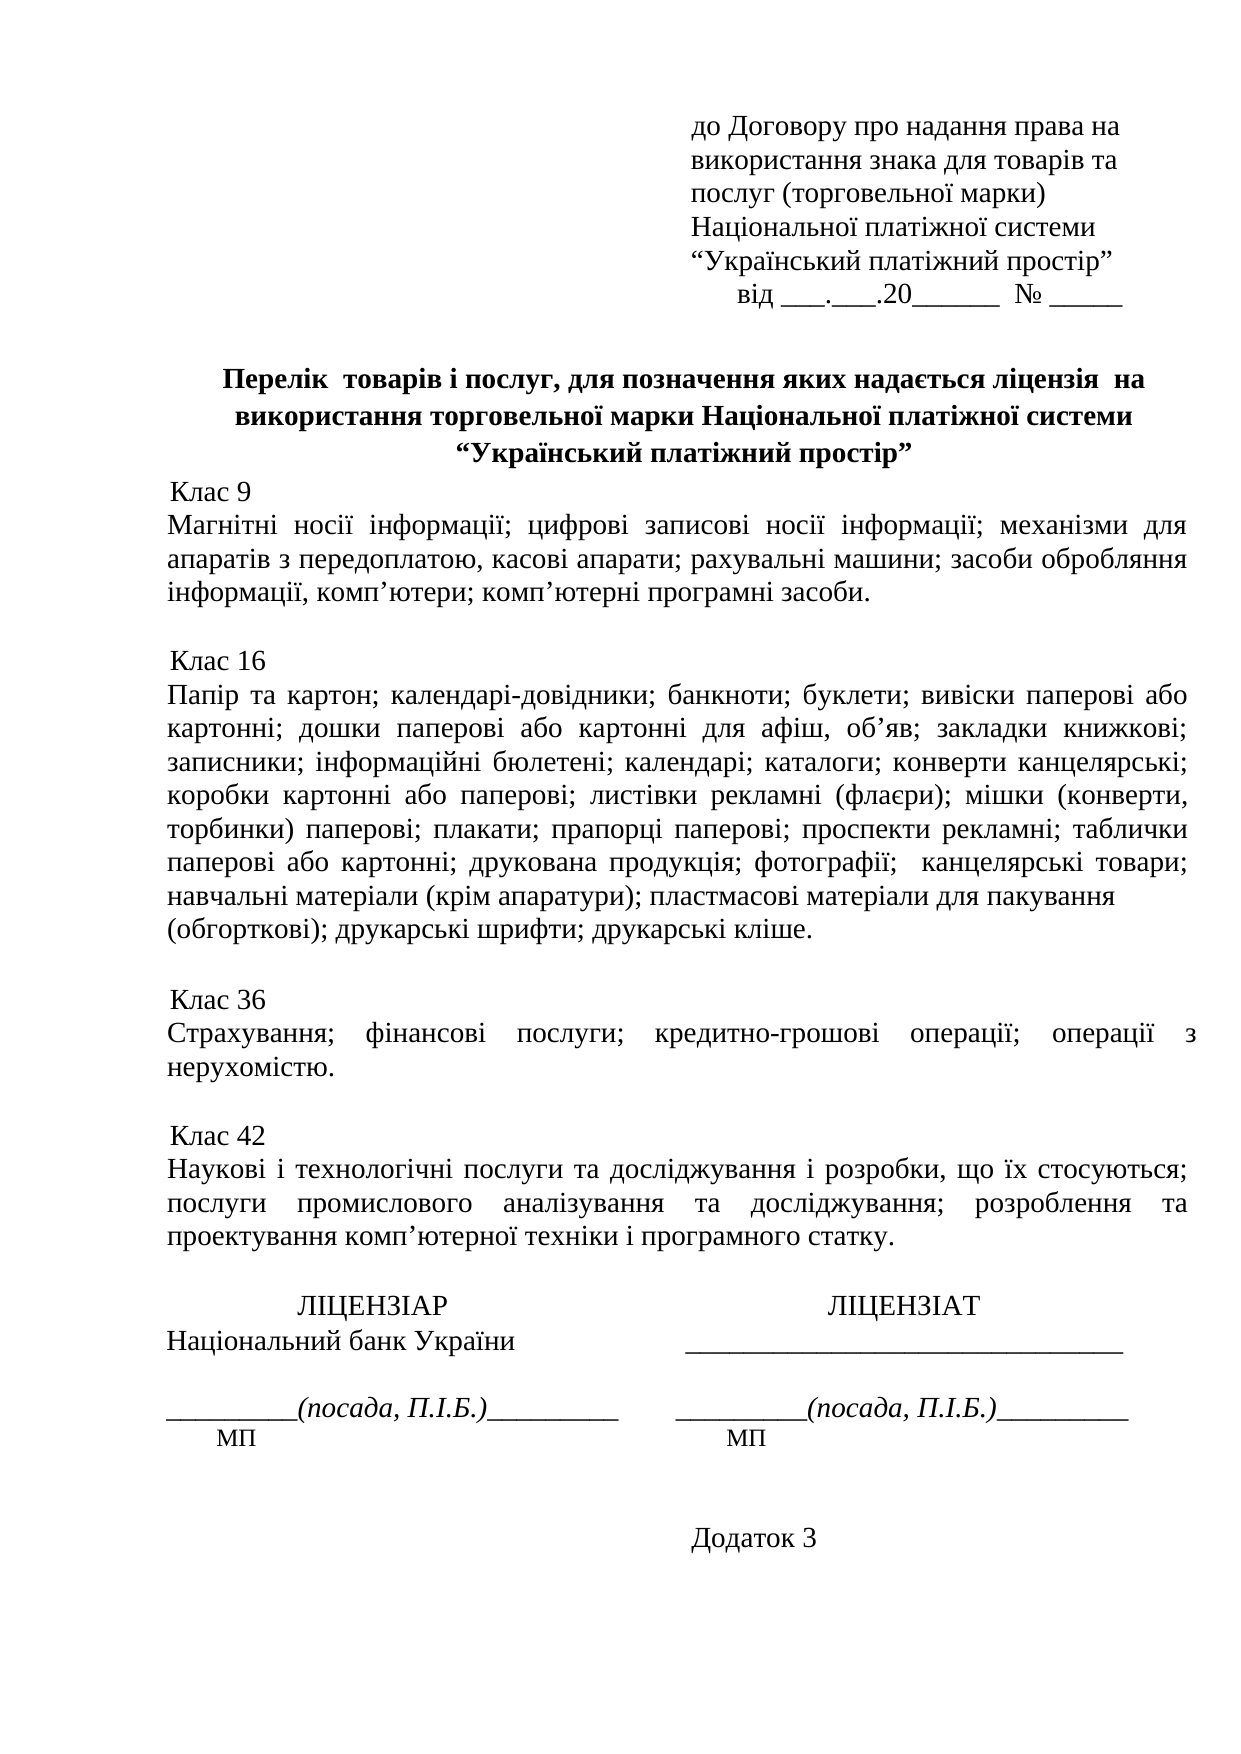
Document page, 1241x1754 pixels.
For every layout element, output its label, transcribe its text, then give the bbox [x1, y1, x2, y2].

text Додаток 3 [166, 1520, 1196, 1553]
text Клас 9 [169, 474, 1196, 507]
text від ___.___.20______ № _____ [166, 277, 1122, 310]
text (обгорткові); друкарські шрифти; друкарські кліше. [167, 912, 1176, 945]
text Клас 42 [169, 1118, 1196, 1151]
text Перелік товарів i послуг, для позначення яких надається ліцензія на використання торговельної марки Національної платіжної системи “Український платіжний простір” [166, 361, 1202, 469]
text до Договору про надання права на використання знака для товарів та послуг (торговельної марки) Національної платіжної системи “Український платіжний простір” [691, 108, 1196, 276]
text Папір та картон; календарі-довідники; банкноти; буклети; вивіски паперові або картонні; дошки паперові або картонні для афіш, об’яв; закладки книжкові; записники; інформаційні бюлетені; календарі; каталоги; конверти канцелярські; коробки картонні або паперові; листівки рекламні (флаєри); мішки (конверти, торбинки) паперові; плакати; прапорці паперові; проспекти рекламні; таблички паперові або картонні; друкована продукція; фотографії; канцелярські товари; навчальні матеріали (крім апаратури); пластмасові матеріали для пакування [167, 677, 1189, 912]
text _________(посада, П.І.Б.)_________ _________(посада, П.І.Б.)_________ [166, 1390, 1196, 1423]
text Страхування; фінансові послуги; кредитно-грошові операції; операції з нерухомістю. [167, 1015, 1196, 1082]
text Клас 36 [169, 982, 1196, 1015]
text Національний банк України ______________________________ [166, 1323, 1196, 1356]
text Магнітні носії інформації; цифрові записові носії інформації; механізми для апаратів з передоплатою, касові апарати; рахувальні машини; засоби обробляння інформації, комп’ютери; комп’ютерні програмні засоби. [167, 507, 1188, 608]
text ЛІЦЕНЗІАР ЛІЦЕНЗІАТ [166, 1288, 1196, 1321]
text Клас 16 [169, 643, 1196, 677]
text Наукові і технологічні послуги та досліджування і розробки, що їх стосуються; послуги промислового аналізування та досліджування; розроблення та проектування комп’ютерної техніки і програмного статку. [167, 1151, 1189, 1252]
text МП МП [166, 1423, 1196, 1452]
